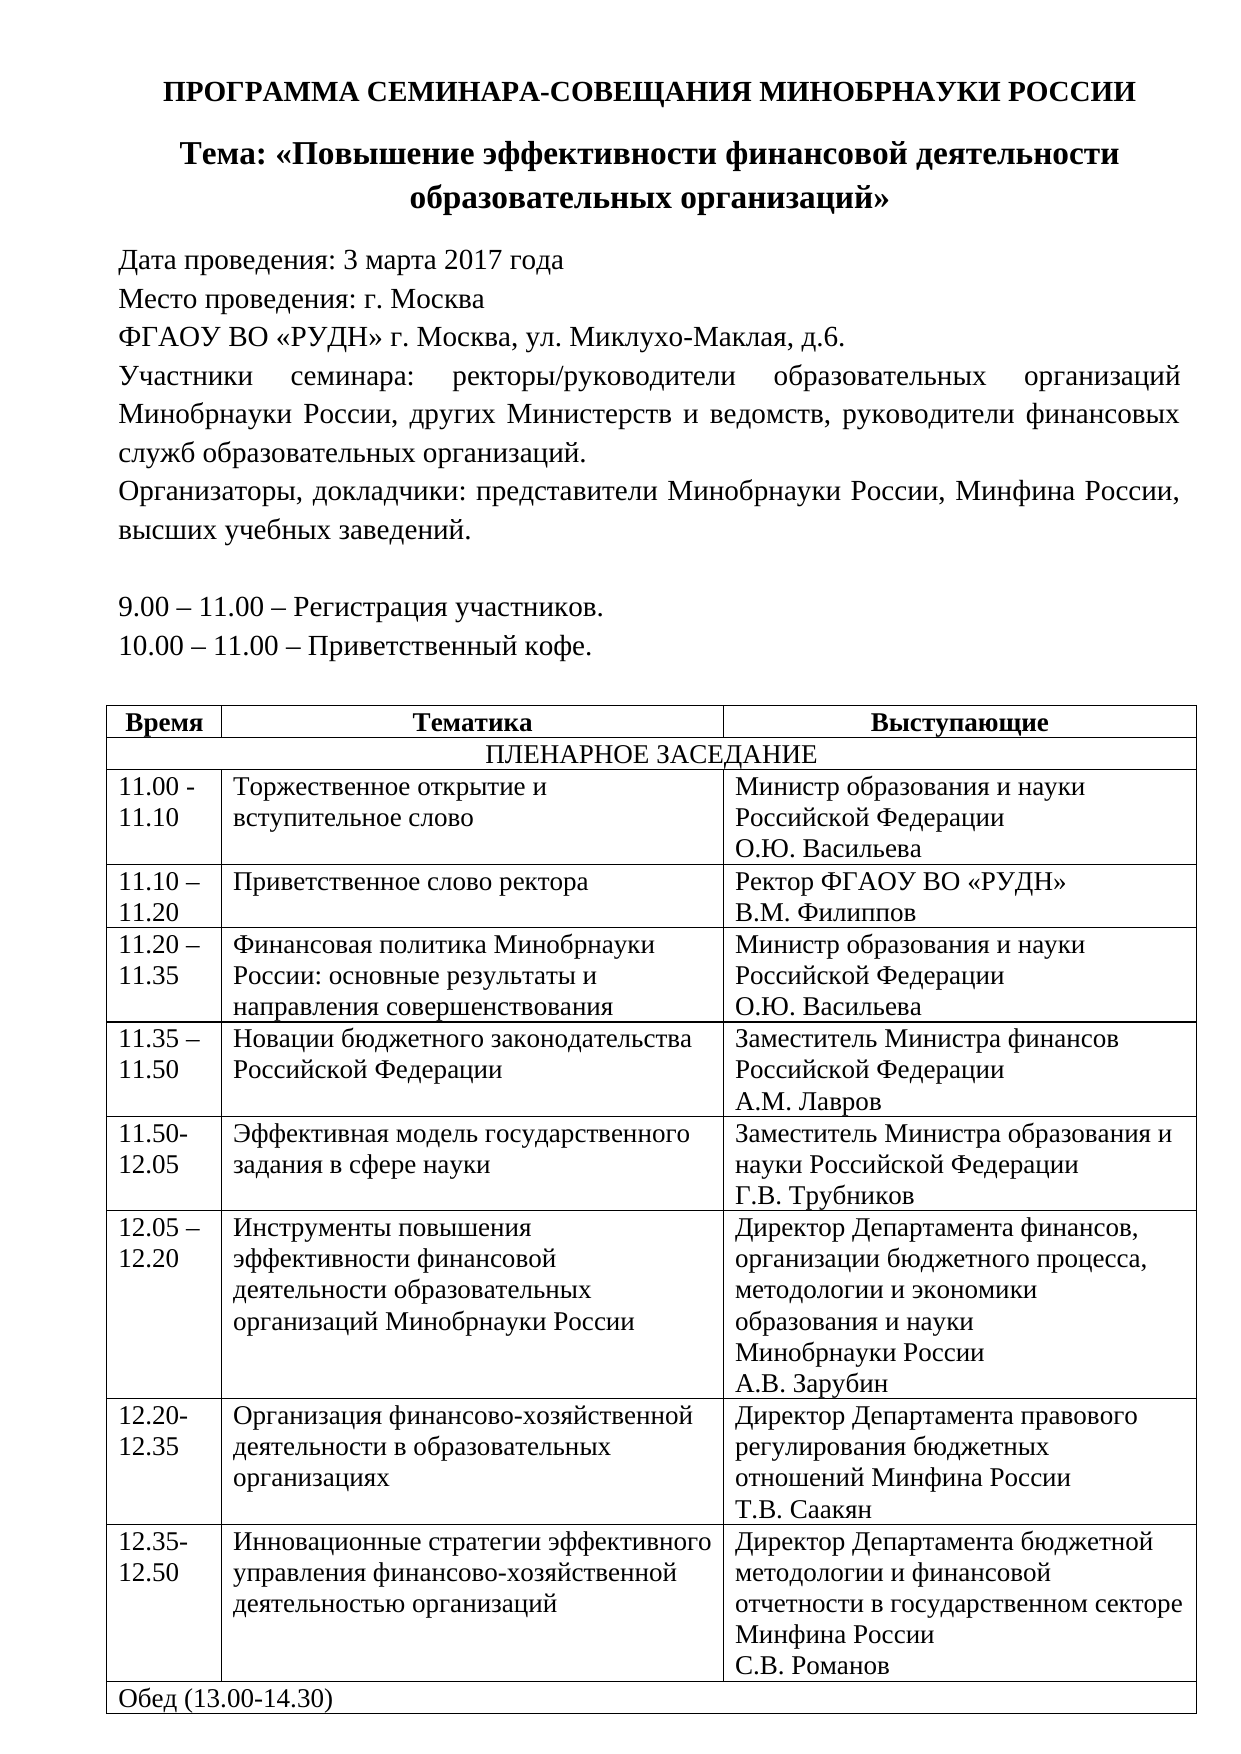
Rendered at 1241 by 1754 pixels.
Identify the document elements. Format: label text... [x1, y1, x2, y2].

table_cell Приветственное слово ректора [222, 865, 723, 927]
table_cell 11.10 – 11.20 [107, 865, 221, 927]
table_cell Министр образования и науки Российской Федерации О.Ю. Васильева [724, 928, 1196, 1021]
table_cell Инструменты повышения эффективности финансовой деятельности образовательных организаций Минобрнауки России [222, 1211, 723, 1398]
table_cell Торжественное открытие и вступительное слово [222, 770, 723, 863]
table_header Выступающие [724, 706, 1196, 737]
table_cell Директор Департамента бюджетной методологии и финансовой отчетности в государственном секторе Минфина России С.В. Романов [724, 1525, 1196, 1681]
table_cell Организация финансово-хозяйственной деятельности в образовательных организациях [222, 1399, 723, 1524]
text Тема: «Повышение эффективности финансовой деятельности образовательных организаций» [118, 133, 1181, 216]
text Дата проведения: 3 марта 2017 года [118, 242, 1181, 276]
text Организаторы, докладчики: представители Минобрнауки России, Минфина России, высших учебных заведений. [118, 473, 1181, 546]
table_cell ПЛЕНАРНОЕ ЗАСЕДАНИЕ [107, 738, 1196, 769]
table_cell 12.35-12.50 [107, 1525, 221, 1681]
table_cell Инновационные стратегии эффективного управления финансово-хозяйственной деятельностью организаций [222, 1525, 723, 1681]
table_cell 12.05 – 12.20 [107, 1211, 221, 1398]
table_header Время [107, 706, 221, 737]
table_cell 11.35 – 11.50 [107, 1023, 221, 1116]
text 9.00 – 11.00 – Регистрация участников. [118, 589, 1181, 623]
table_cell 11.00 - 11.10 [107, 770, 221, 863]
text ФГАОУ ВО «РУДН» г. Москва, ул. Миклухо-Маклая, д.6. [118, 319, 1181, 353]
table_cell 11.50-12.05 [107, 1117, 221, 1210]
table_header Тематика [222, 706, 723, 737]
table_cell Финансовая политика Минобрнауки России: основные результаты и направления совершенствования [222, 928, 723, 1021]
table_cell Новации бюджетного законодательства Российской Федерации [222, 1023, 723, 1116]
text ПРОГРАММА СЕМИНАРА-СОВЕЩАНИЯ МИНОБРНАУКИ РОССИИ [118, 74, 1181, 107]
table_cell 12.20- 12.35 [107, 1399, 221, 1524]
table_cell Эффективная модель государственного задания в сфере науки [222, 1117, 723, 1210]
table_cell Заместитель Министра образования и науки Российской Федерации Г.В. Трубников [724, 1117, 1196, 1210]
table_cell Ректор ФГАОУ ВО «РУДН» В.М. Филиппов [724, 865, 1196, 927]
table_cell Заместитель Министра финансов Российской Федерации А.М. Лавров [724, 1023, 1196, 1116]
table_cell Министр образования и науки Российской Федерации О.Ю. Васильева [724, 770, 1196, 863]
table_cell Директор Департамента правового регулирования бюджетных отношений Минфина России Т.В. Саакян [724, 1399, 1196, 1524]
table_cell Директор Департамента финансов, организации бюджетного процесса, методологии и экономики образования и науки Минобрнауки России А.В. Зарубин [724, 1211, 1196, 1398]
table_cell 11.20 – 11.35 [107, 928, 221, 1021]
text Место проведения: г. Москва [118, 281, 1181, 314]
text Участники семинара: ректоры/руководители образовательных организаций Минобрнауки России, других Министерств и ведомств, руководители финансовых служб образовательных организаций. [118, 358, 1181, 468]
table_cell Обед (13.00-14.30) [107, 1682, 1196, 1713]
text 10.00 – 11.00 – Приветственный кофе. [118, 628, 1181, 661]
